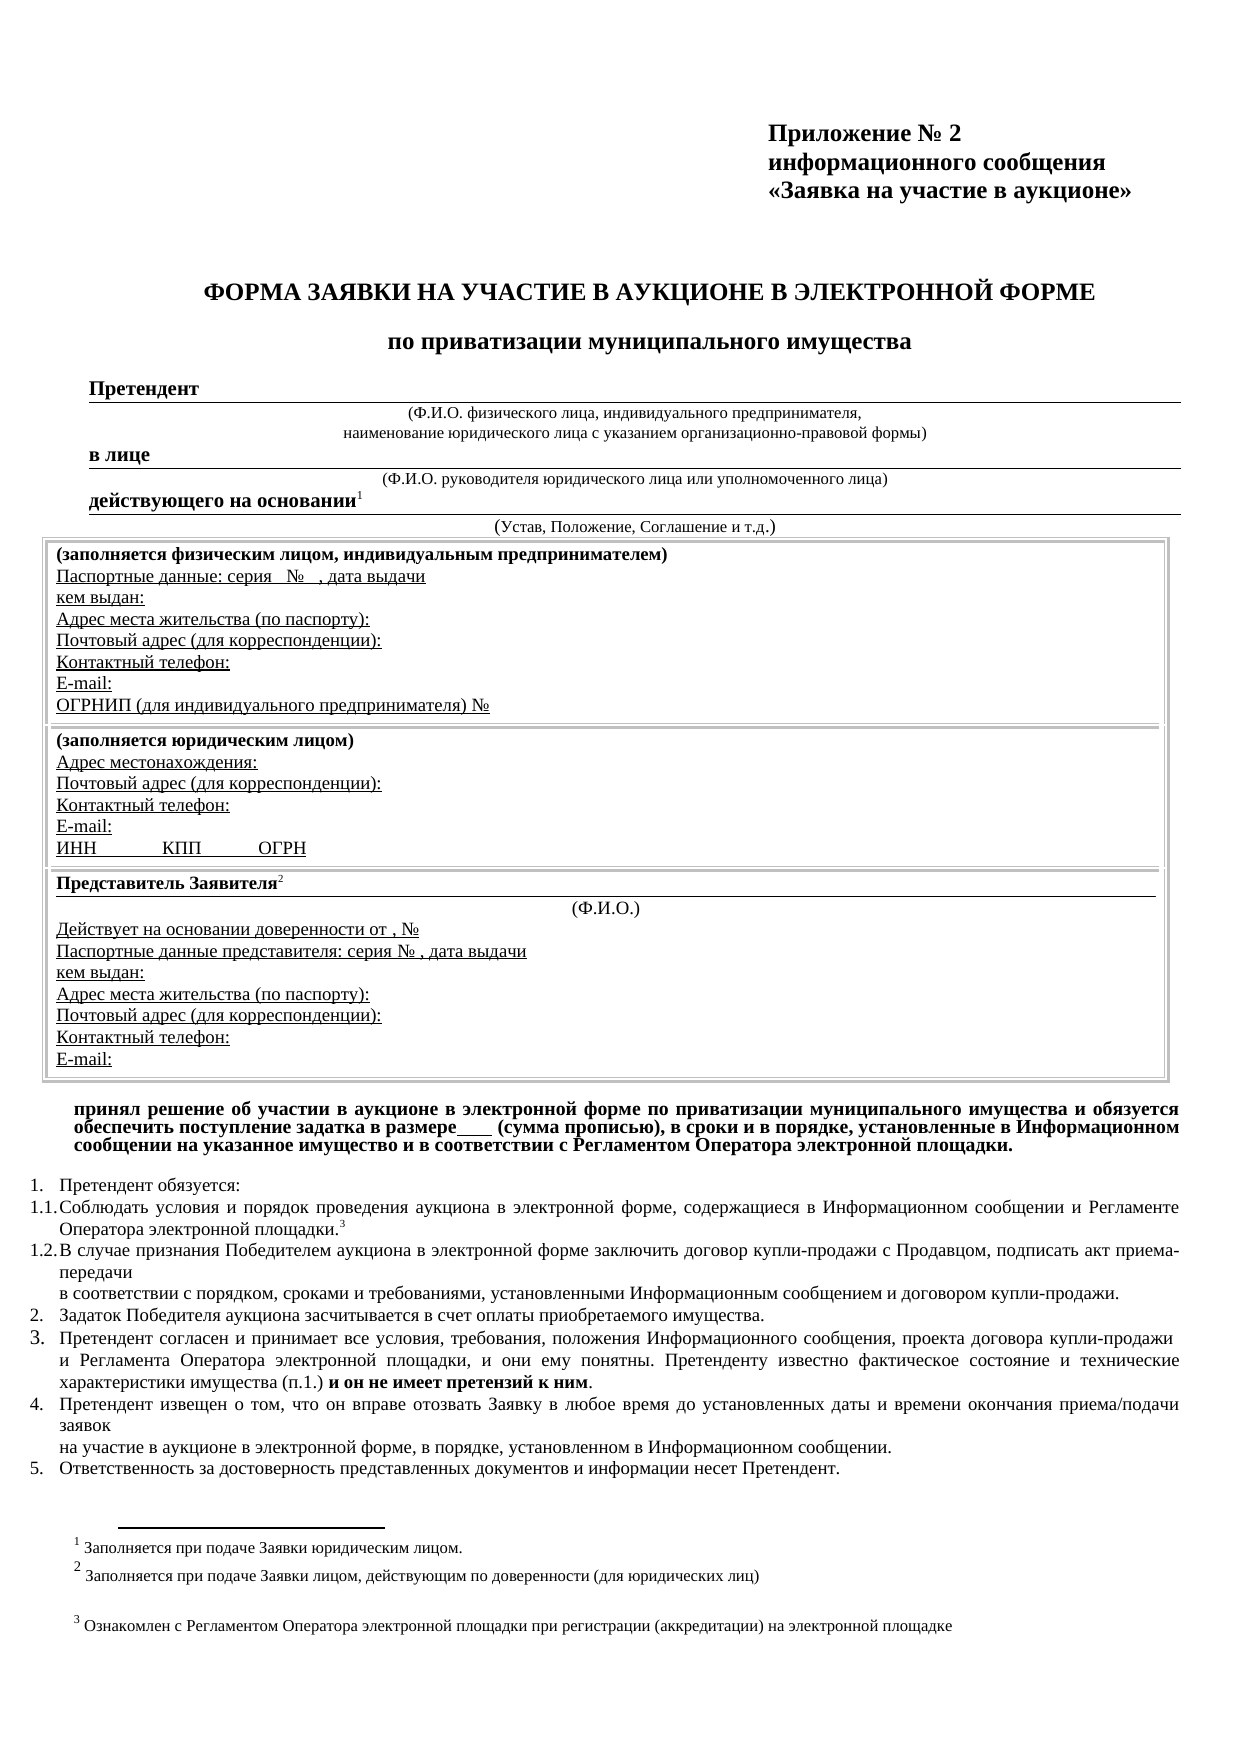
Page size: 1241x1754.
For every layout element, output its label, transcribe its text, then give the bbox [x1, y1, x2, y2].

text (Устав, Положение, Соглашение и т.д.) [88, 515, 1181, 537]
list Претендент согласен и принимает все условия, требования, положения Информационного сообщения, проекта договора купли-продажи и Регламента Оператора электронной площадки, и они ему понятны. Претенденту известно фактическое состояние и технические характеристики имущества (п.1.) и он не имеет претензий к ним. [29, 1325, 1181, 1392]
text Приложение № 2 [768, 118, 1181, 147]
text принял решение об участии в аукционе в электронной форме по приватизации муниципального имущества и обязуется обеспечить поступление задатка в размере (сумма прописью), в сроки и в порядке, установленные в Информационном сообщении на указанное имущество и в соответствии с Регламентом Оператора электронной площадки. [74, 1101, 1181, 1156]
table_cell (заполняется юридическим лицом) Адрес местонахождения: Почтовый адрес (для корреспонденции): Контактный телефон: E-mail: ИНН КПП ОГРН [45, 723, 1167, 866]
text Претендент [88, 376, 1181, 403]
text ФОРМА ЗАЯВКИ НА УЧАСТИЕ В АУКЦИОНЕ В ЭЛЕКТРОННОЙ ФОРМЕ [118, 277, 1181, 306]
text (Ф.И.О. руководителя юридического лица или уполномоченного лица) [88, 469, 1181, 488]
text действующего на основании [88, 488, 1181, 515]
text (Ф.И.О. физического лица, индивидуального предпринимателя, наименование юридического лица с указанием организационно-правовой формы) [88, 403, 1181, 442]
list Задаток Победителя аукциона засчитывается в счет оплаты приобретаемого имущества. [29, 1304, 1181, 1325]
text в лице [88, 442, 1181, 469]
text по приватизации муниципального имущества [118, 326, 1181, 355]
table_cell Представитель Заявителя (Ф.И.О.) Действует на основании доверенности от , № Паспортные данные представителя: серия № , дата выдачи кем выдан: Адрес места жительства (по паспорту): Почтовый адрес (для корреспонденции): Контактный телефон: E-mail: [45, 866, 1167, 1076]
list В случае признания Победителем аукциона в электронной форме заключить договор купли-продажи с Продавцом, подписать акт приема-передачи в соответствии с порядком, сроками и требованиями, установленными Информационным сообщением и договором купли-продажи. [29, 1239, 1181, 1304]
list Соблюдать условия и порядок проведения аукциона в электронной форме, содержащиеся в Информационном сообщении и Регламенте Оператора электронной площадки. [29, 1196, 1181, 1239]
text информационного сообщения [768, 147, 1181, 176]
table_header (заполняется физическим лицом, индивидуальным предпринимателем) Паспортные данные: серия № , дата выдачи кем выдан: Адрес места жительства (по паспорту): Почтовый адрес (для корреспонденции): Контактный телефон: E-mail: ОГРНИП (для индивидуального предпринимателя) № [48, 543, 1164, 723]
list Ответственность за достоверность представленных документов и информации несет Претендент. [29, 1457, 1181, 1479]
text «Заявка на участие в аукционе» [768, 176, 1181, 204]
list Претендент извещен о том, что он вправе отозвать Заявку в любое время до установленных даты и времени окончания приема/подачи заявок на участие в аукционе в электронной форме, в порядке, установленном в Информационном сообщении. [29, 1392, 1181, 1457]
list Претендент обязуется: [29, 1174, 1181, 1196]
